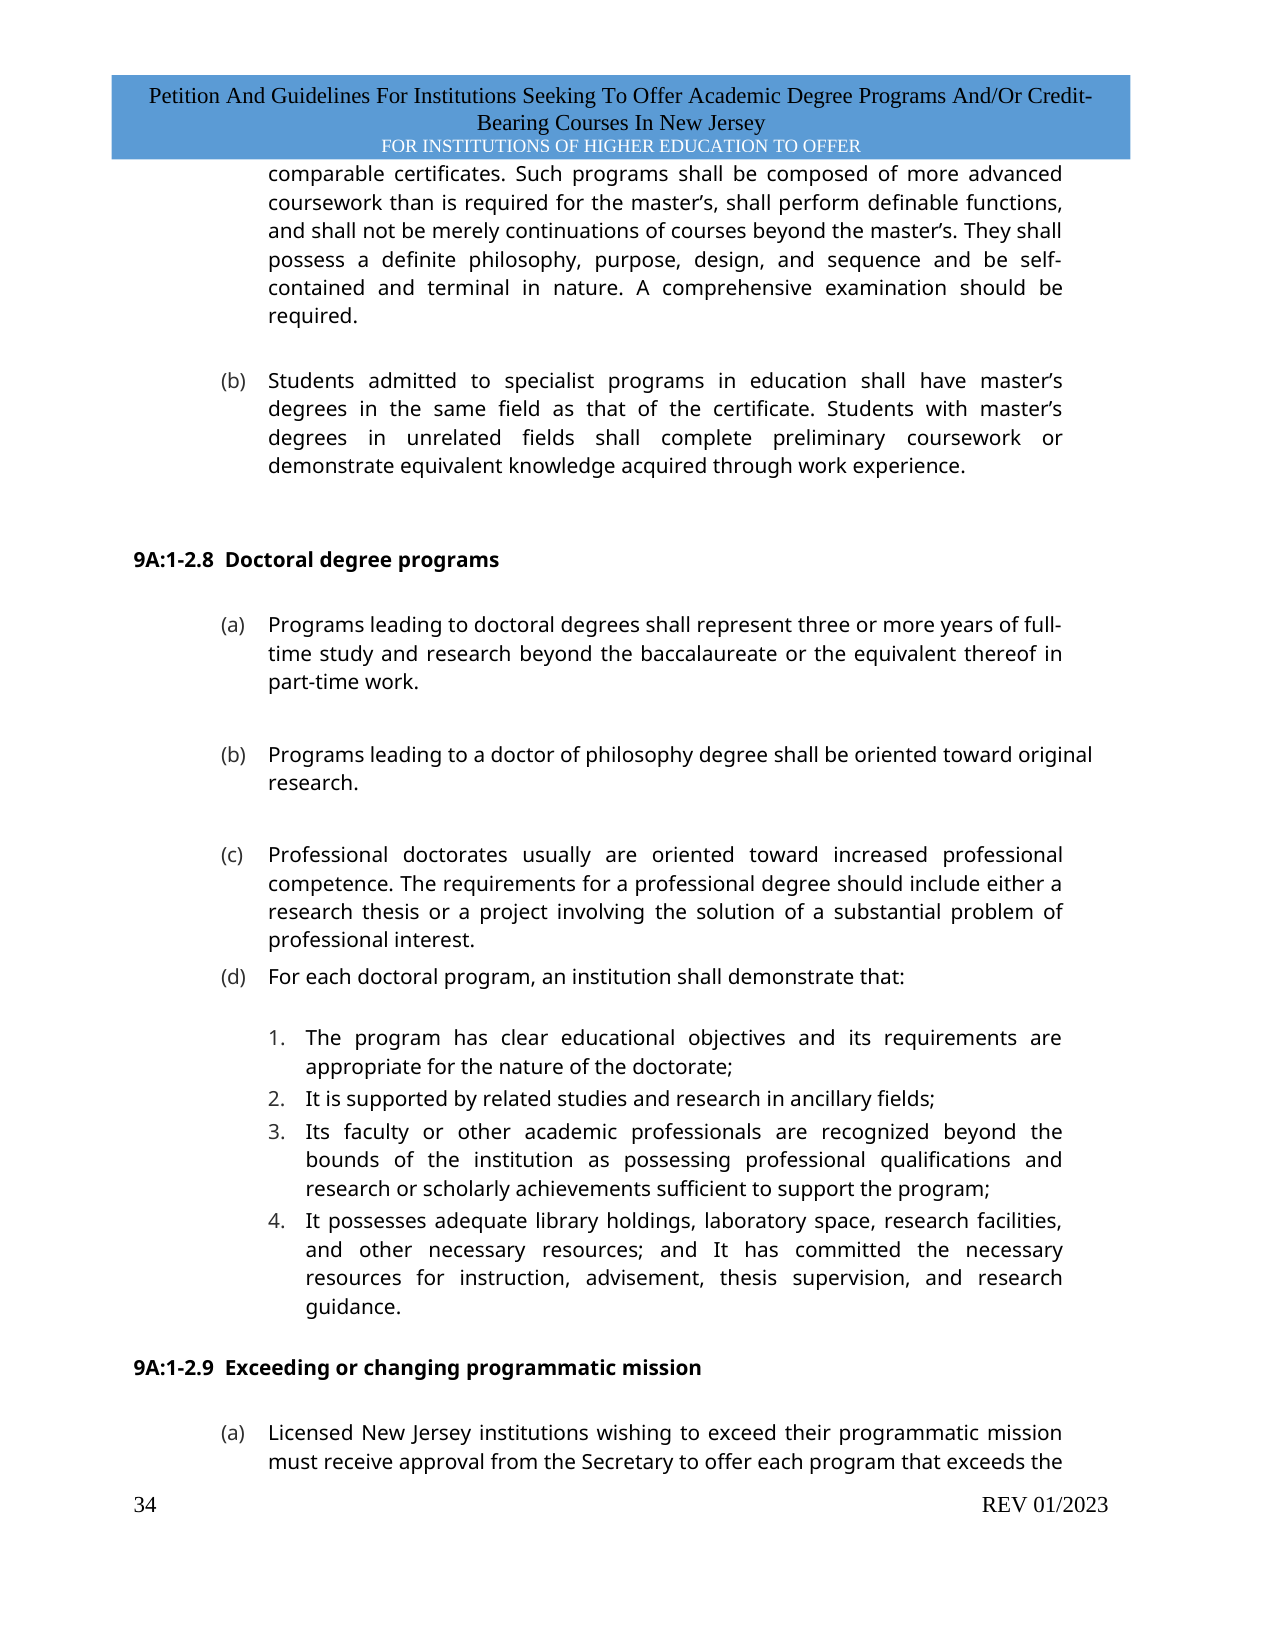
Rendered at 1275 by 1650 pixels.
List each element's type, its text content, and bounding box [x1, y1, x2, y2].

list The program has clear educational objectives and its requirements are appropriate for the nature of the doctorate; [268, 1023, 1063, 1080]
list It is supported by related studies and research in ancillary fields; [268, 1084, 1150, 1113]
list For each doctoral program, an institution shall demonstrate that: [221, 962, 1150, 991]
list Programs leading to doctoral degrees shall represent three or more years of full-time study and research beyond the baccalaureate or the equivalent thereof in part-time work. [221, 611, 1063, 696]
list Programs leading to a doctor of philosophy degree shall be oriented toward original research. [221, 740, 1150, 797]
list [221, 160, 1063, 330]
list Students admitted to specialist programs in education shall have master’s degrees in the same field as that of the certificate. Students with master’s degrees in unrelated fields shall complete preliminary coursework or demonstrate equivalent knowledge acquired through work experience. [221, 366, 1063, 480]
text 9A:1-2.9 Exceeding or changing programmatic mission [133, 1353, 1150, 1381]
list It possesses adequate library holdings, laboratory space, research facilities, and other necessary resources; and It has committed the necessary resources for instruction, advisement, thesis supervision, and research guidance. [268, 1207, 1063, 1320]
list Its faculty or other academic professionals are recognized beyond the bounds of the institution as possessing professional qualifications and research or scholarly achievements sufficient to support the program; [268, 1117, 1063, 1202]
text 9A:1-2.8 Doctoral degree programs [133, 545, 1150, 574]
list Professional doctorates usually are oriented toward increased professional competence. The requirements for a professional degree should include either a research thesis or a project involving the solution of a substantial problem of professional interest. [221, 840, 1063, 954]
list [221, 1418, 1063, 1475]
